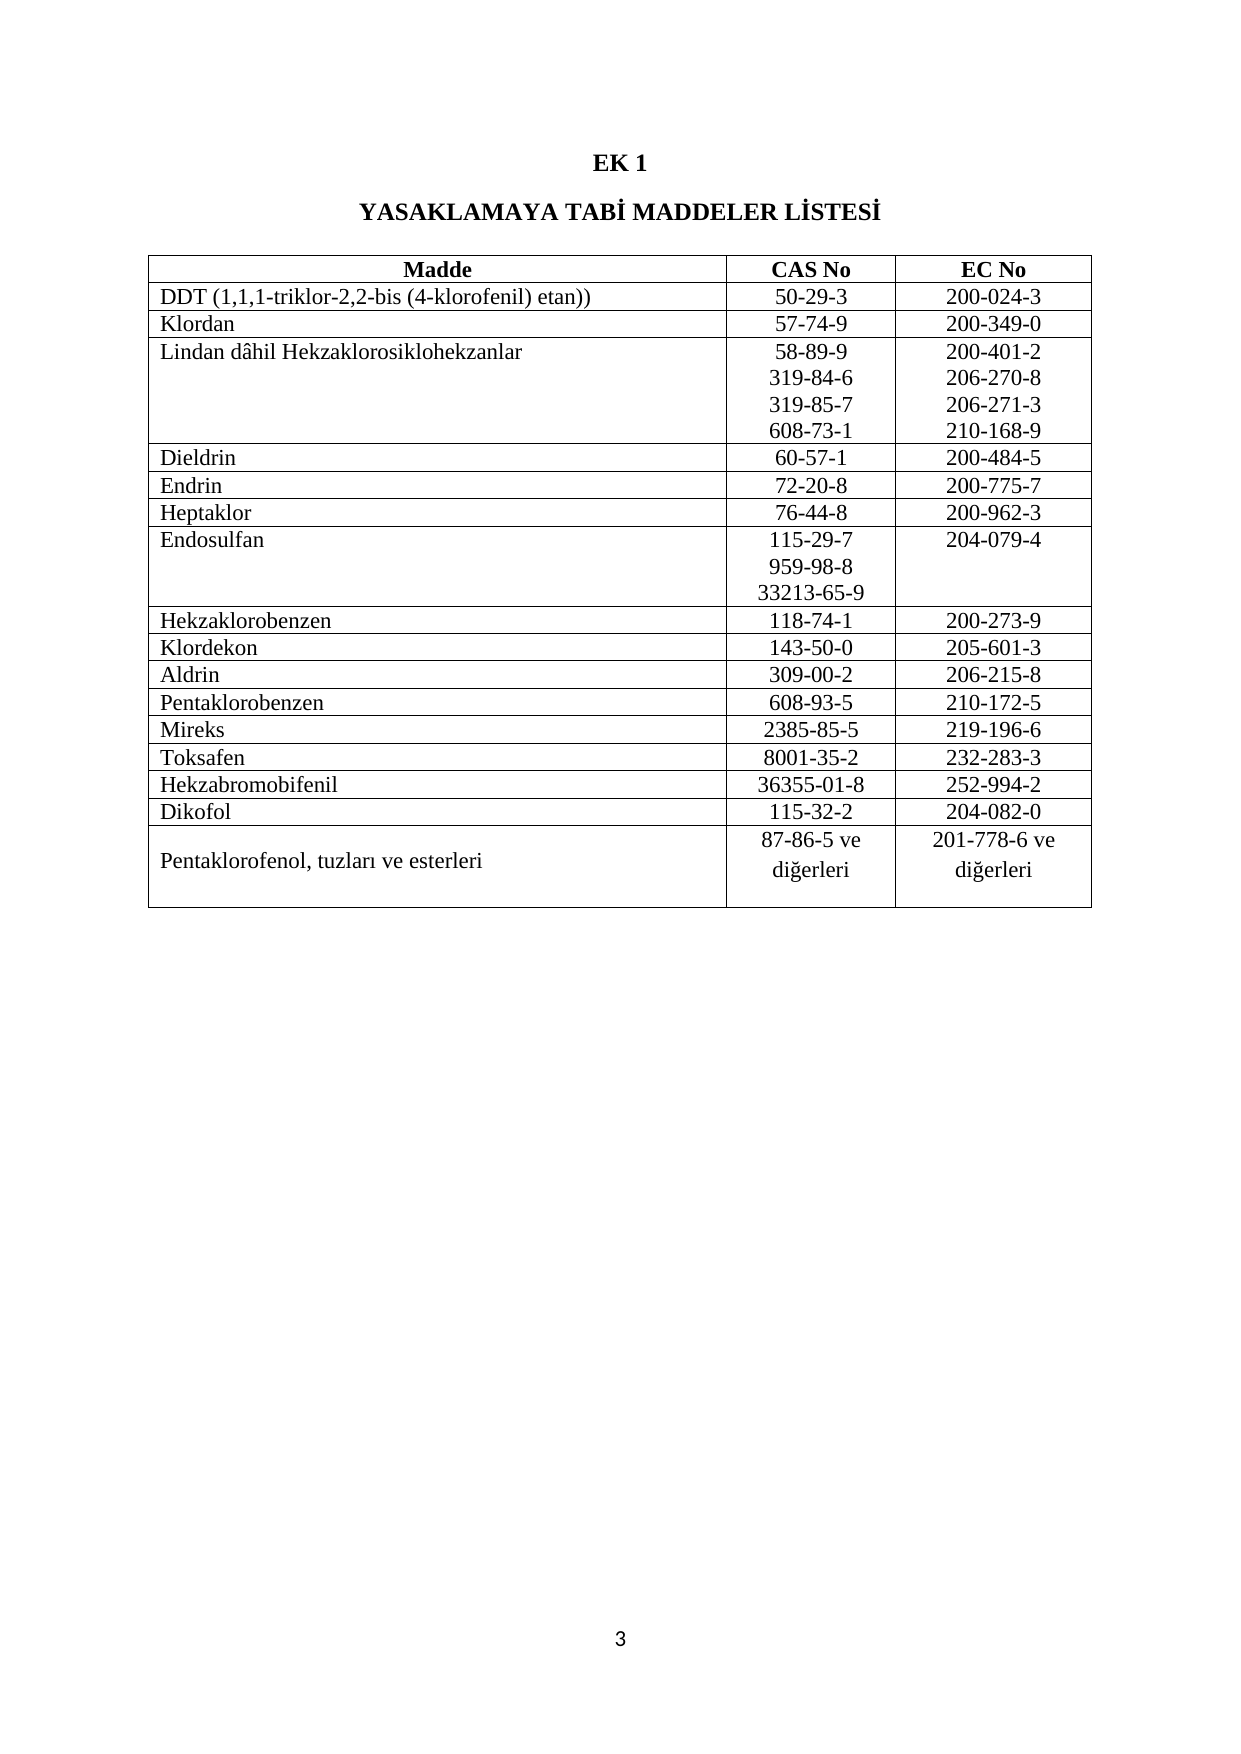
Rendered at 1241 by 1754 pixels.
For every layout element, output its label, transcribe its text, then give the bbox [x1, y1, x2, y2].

table_cell 204-079-4 [896, 527, 1091, 606]
table_cell 87-86-5 ve diğerleri [727, 826, 895, 907]
table_header CAS No [727, 256, 895, 282]
table_cell Hekzaklorobenzen [149, 607, 726, 633]
table_cell 72-20-8 [727, 472, 895, 498]
table_cell Dikofol [149, 799, 726, 825]
table_cell 115-29-7 959-98-8 33213-65-9 [727, 527, 895, 606]
table_cell Mireks [149, 716, 726, 743]
table_cell 115-32-2 [727, 799, 895, 825]
table_cell 205-601-3 [896, 634, 1091, 660]
table_cell Endosulfan [149, 527, 726, 606]
table_cell Hekzabromobifenil [149, 771, 726, 797]
table_cell 57-74-9 [727, 311, 895, 337]
table_cell 200-024-3 [896, 283, 1091, 309]
table_header Madde [149, 256, 726, 282]
table_cell Pentaklorobenzen [149, 689, 726, 715]
table_cell 204-082-0 [896, 799, 1091, 825]
table_cell 143-50-0 [727, 634, 895, 660]
text EK 1 [148, 148, 1093, 176]
table_cell 252-994-2 [896, 771, 1091, 797]
table_cell 50-29-3 [727, 283, 895, 309]
table_cell 200-775-7 [896, 472, 1091, 498]
table_cell 210-172-5 [896, 689, 1091, 715]
table_cell Aldrin [149, 661, 726, 688]
table_cell 60-57-1 [727, 444, 895, 471]
table_cell 200-349-0 [896, 311, 1091, 337]
table_cell 232-283-3 [896, 744, 1091, 770]
table_cell 206-215-8 [896, 661, 1091, 688]
table_cell Pentaklorofenol, tuzları ve esterleri [149, 826, 726, 907]
table_cell 58-89-9 319-84-6 319-85-7 608-73-1 [727, 338, 895, 443]
table_cell Dieldrin [149, 444, 726, 471]
table_cell 200-484-5 [896, 444, 1091, 471]
table_cell 76-44-8 [727, 499, 895, 526]
table_cell 118-74-1 [727, 607, 895, 633]
text YASAKLAMAYA TABİ MADDELER LİSTESİ [148, 197, 1093, 226]
table_cell Heptaklor [149, 499, 726, 526]
table_cell 200-273-9 [896, 607, 1091, 633]
table_cell 2385-85-5 [727, 716, 895, 743]
table_cell Klordan [149, 311, 726, 337]
table_cell 608-93-5 [727, 689, 895, 715]
table_cell 219-196-6 [896, 716, 1091, 743]
table_header EC No [896, 256, 1091, 282]
table_cell DDT (1,1,1-triklor-2,2-bis (4-klorofenil) etan)) [149, 283, 726, 309]
table_cell 200-962-3 [896, 499, 1091, 526]
table_cell 200-401-2 206-270-8 206-271-3 210-168-9 [896, 338, 1091, 443]
table_cell Lindan dâhil Hekzaklorosiklohekzanlar [149, 338, 726, 443]
table_cell 309-00-2 [727, 661, 895, 688]
table_cell Toksafen [149, 744, 726, 770]
table_cell Endrin [149, 472, 726, 498]
table_cell Klordekon [149, 634, 726, 660]
table_cell 201-778-6 ve diğerleri [896, 826, 1091, 907]
table_cell 8001-35-2 [727, 744, 895, 770]
table_cell 36355-01-8 [727, 771, 895, 797]
